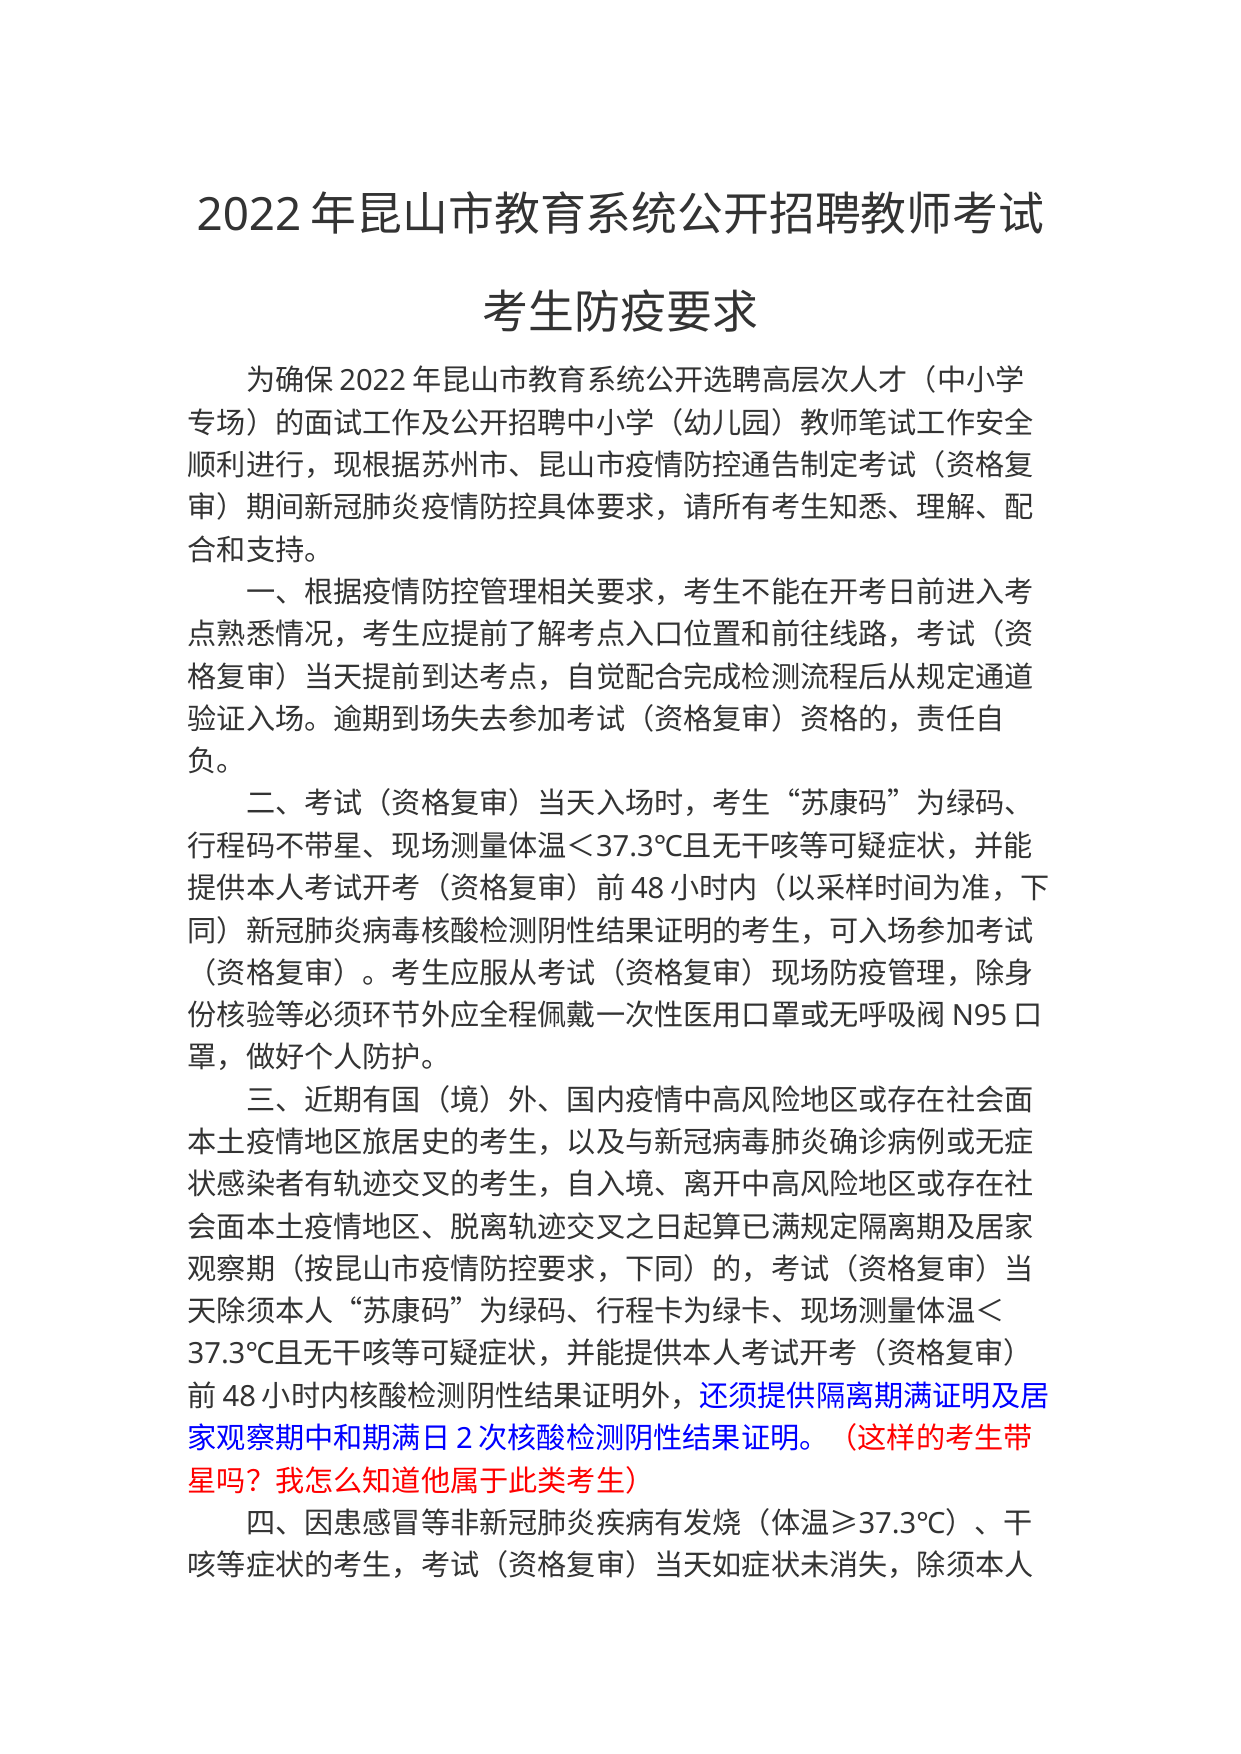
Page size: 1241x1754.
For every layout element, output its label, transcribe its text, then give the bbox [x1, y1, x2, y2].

text 为确保2022年昆山市教育系统公开选聘高层次人才（中小学专场）的面试工作及公开招聘中小学（幼儿园）教师笔试工作安全顺利进行，现根据苏州市、昆山市疫情防控通告制定考试（资格复审）期间新冠肺炎疫情防控具体要求，请所有考生知悉、理解、配合和支持。 [333, 357, 1053, 568]
text 二、考试（资格复审）当天入场时，考生“苏康码”为绿码、行程码不带星、现场测量体温＜37.3℃且无干咳等可疑症状，并能提供本人考试开考（资格复审）前48小时内（以采样时间为准，下同）新冠肺炎病毒核酸检测阴性结果证明的考生，可入场参加考试（资格复审）。考生应服从考试（资格复审）现场防疫管理，除身份核验等必须环节外应全程佩戴一次性医用口罩或无呼吸阀N95口罩，做好个人防护。 [187, 780, 596, 1076]
text 四、因患感冒等非新冠肺炎疾病有发烧（体温≥37.3℃）、干咳等症状的考生，考试（资格复审）当天如症状未消失，除须本人“苏康码”为绿码、行程卡不带星，并能提供本人考试开考（资格复审）前48小时内核酸检测阴性结果证明外，还须服从安排在临时隔离考场参加考试（资格复审）。 [187, 1499, 1053, 1584]
text 一、根据疫情防控管理相关要求，考生不能在开考日前进入考点熟悉情况，考生应提前了解考点入口位置和前往线路，考试（资格复审）当天提前到达考点，自觉配合完成检测流程后从规定通道验证入场。逾期到场失去参加考试（资格复审）资格的，责任自负。 [187, 568, 1053, 780]
text 三、近期有国（境）外、国内疫情中高风险地区或存在社会面本土疫情地区旅居史的考生，以及与新冠病毒肺炎确诊病例或无症状感染者有轨迹交叉的考生，自入境、离开中高风险地区或存在社会面本土疫情地区、脱离轨迹交叉之日起算已满规定隔离期及居家观察期（按昆山市疫情防控要求，下同）的，考试（资格复审）当天除须本人“苏康码”为绿码、行程卡为绿卡、现场测量体温＜37.3℃且无干咳等可疑症状，并能提供本人考试开考（资格复审）前48小时内核酸检测阴性结果证明外，还须提供隔离期满证明及居家观察期中和期满日2次核酸检测阴性结果证明。（这样的考生带星吗？我怎么知道他属于此类考生） [187, 1076, 1053, 1499]
text 2022年昆山市教育系统公开招聘教师考试考生防疫要求 [187, 162, 1053, 357]
text 二、考试（资格复审）当天入场时，考生“苏康码”为绿码、行程码不带星、现场测量体温＜37.3℃且无干咳等可疑症状，并能提供本人考试开考（资格复审）前48小时内（以采样时间为准，下同）新冠肺炎病毒核酸检测阴性结果证明的考生，可入场参加考试（资格复审）。考生应服从考试（资格复审）现场防疫管理，除身份核验等必须环节外应全程佩戴一次性医用口罩或无呼吸阀N95口罩，做好个人防护。 [450, 780, 1053, 1076]
